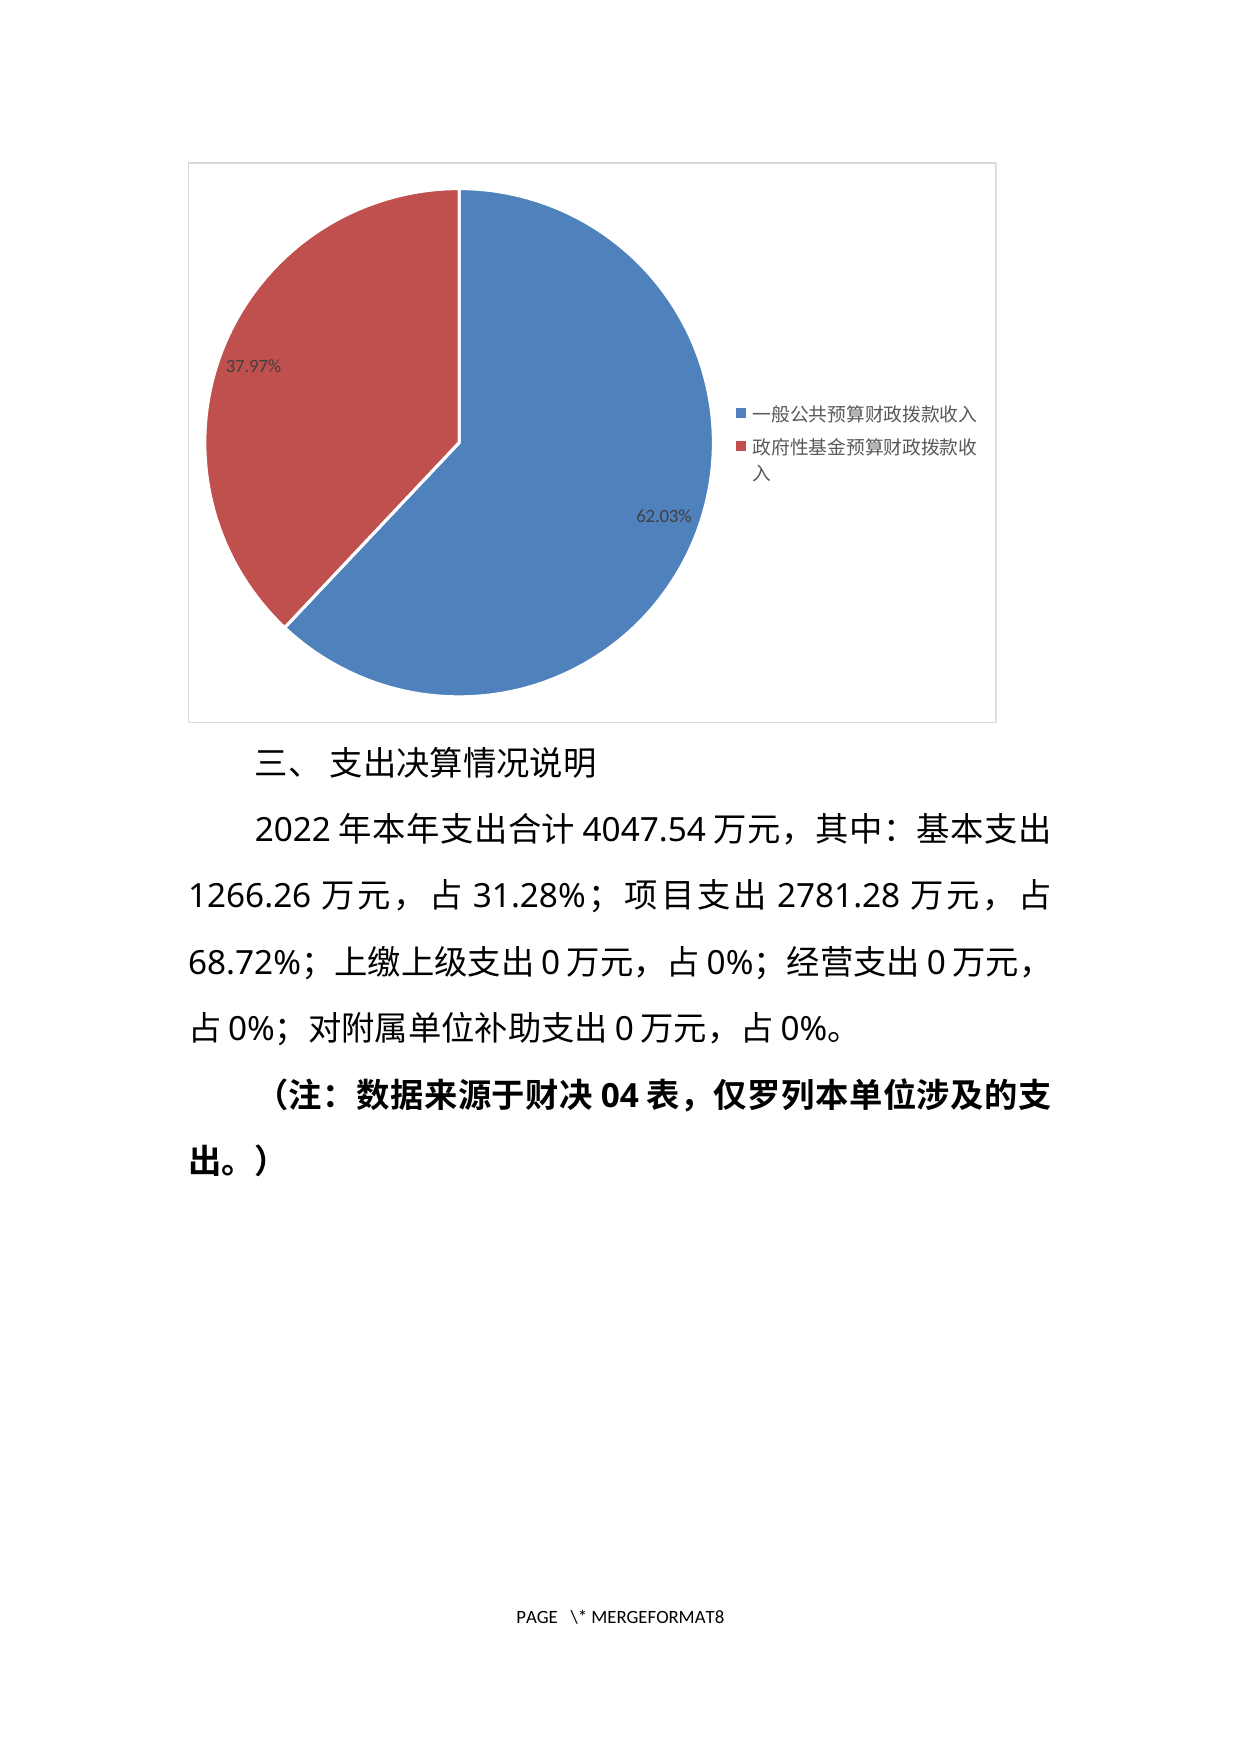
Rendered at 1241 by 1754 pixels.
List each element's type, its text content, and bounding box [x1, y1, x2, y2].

text 2022年本年支出合计4047.54万元，其中：基本支出1266.26万元，占31.28%；项目支出2781.28万元，占68.72%；上缴上级支出0万元，占0%；经营支出0万元，占0%；对附属单位补助支出0万元，占0%。 [188, 794, 1052, 1060]
text （注：数据来源于财决04表，仅罗列本单位涉及的支出。） [188, 1060, 1052, 1193]
list 支出决算情况说明 [254, 727, 1052, 794]
